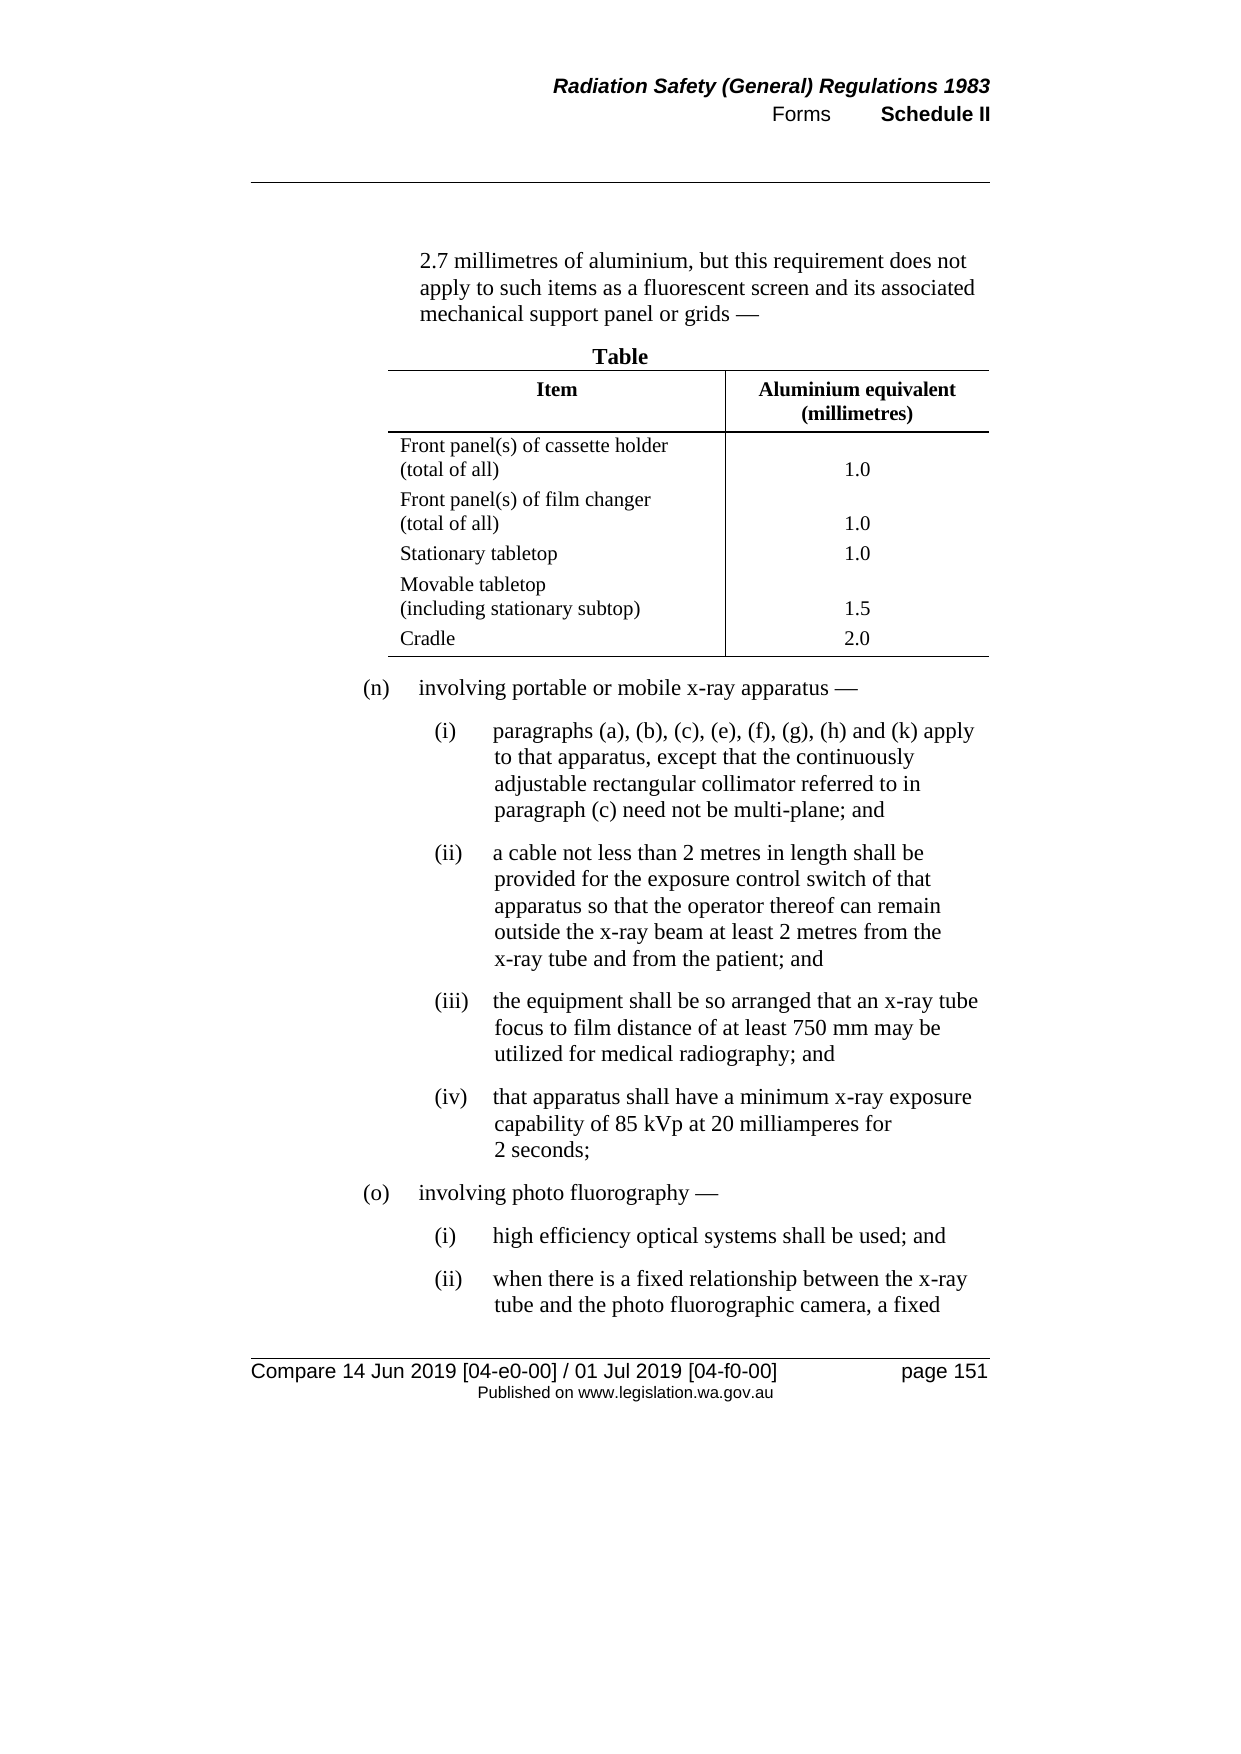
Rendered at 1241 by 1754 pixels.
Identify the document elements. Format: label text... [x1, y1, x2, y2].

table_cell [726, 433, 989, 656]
text (i) high efficiency optical systems shall be used; and [251, 1222, 990, 1248]
text (iv) that apparatus shall have a minimum x-ray exposure capability of 85 kVp at 20 milliamperes for 2 seconds; [251, 1083, 990, 1162]
text (ii) a cable not less than 2 metres in length shall be provided for the exposure control switch of that apparatus so that the operator thereof can remain outside the x-ray beam at least 2 metres from the x-ray tube and from the patient; and [251, 839, 990, 971]
text (o) involving photo fluorography — [251, 1179, 990, 1205]
text (iii) the equipment shall be so arranged that an x-ray tube focus to film distance of at least 750 mm may be utilized for medical radiography; and [251, 988, 990, 1067]
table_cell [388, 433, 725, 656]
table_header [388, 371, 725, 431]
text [251, 247, 990, 327]
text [251, 1265, 990, 1318]
subtitle Table [251, 343, 990, 369]
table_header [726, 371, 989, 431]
text (n) involving portable or mobile x-ray apparatus — [251, 674, 990, 700]
text (i) paragraphs (a), (b), (c), (e), (f), (g), (h) and (k) apply to that apparatus, except that the continuously adjustable rectangular collimator referred to in paragraph (c) need not be multi-plane; and [251, 717, 990, 822]
